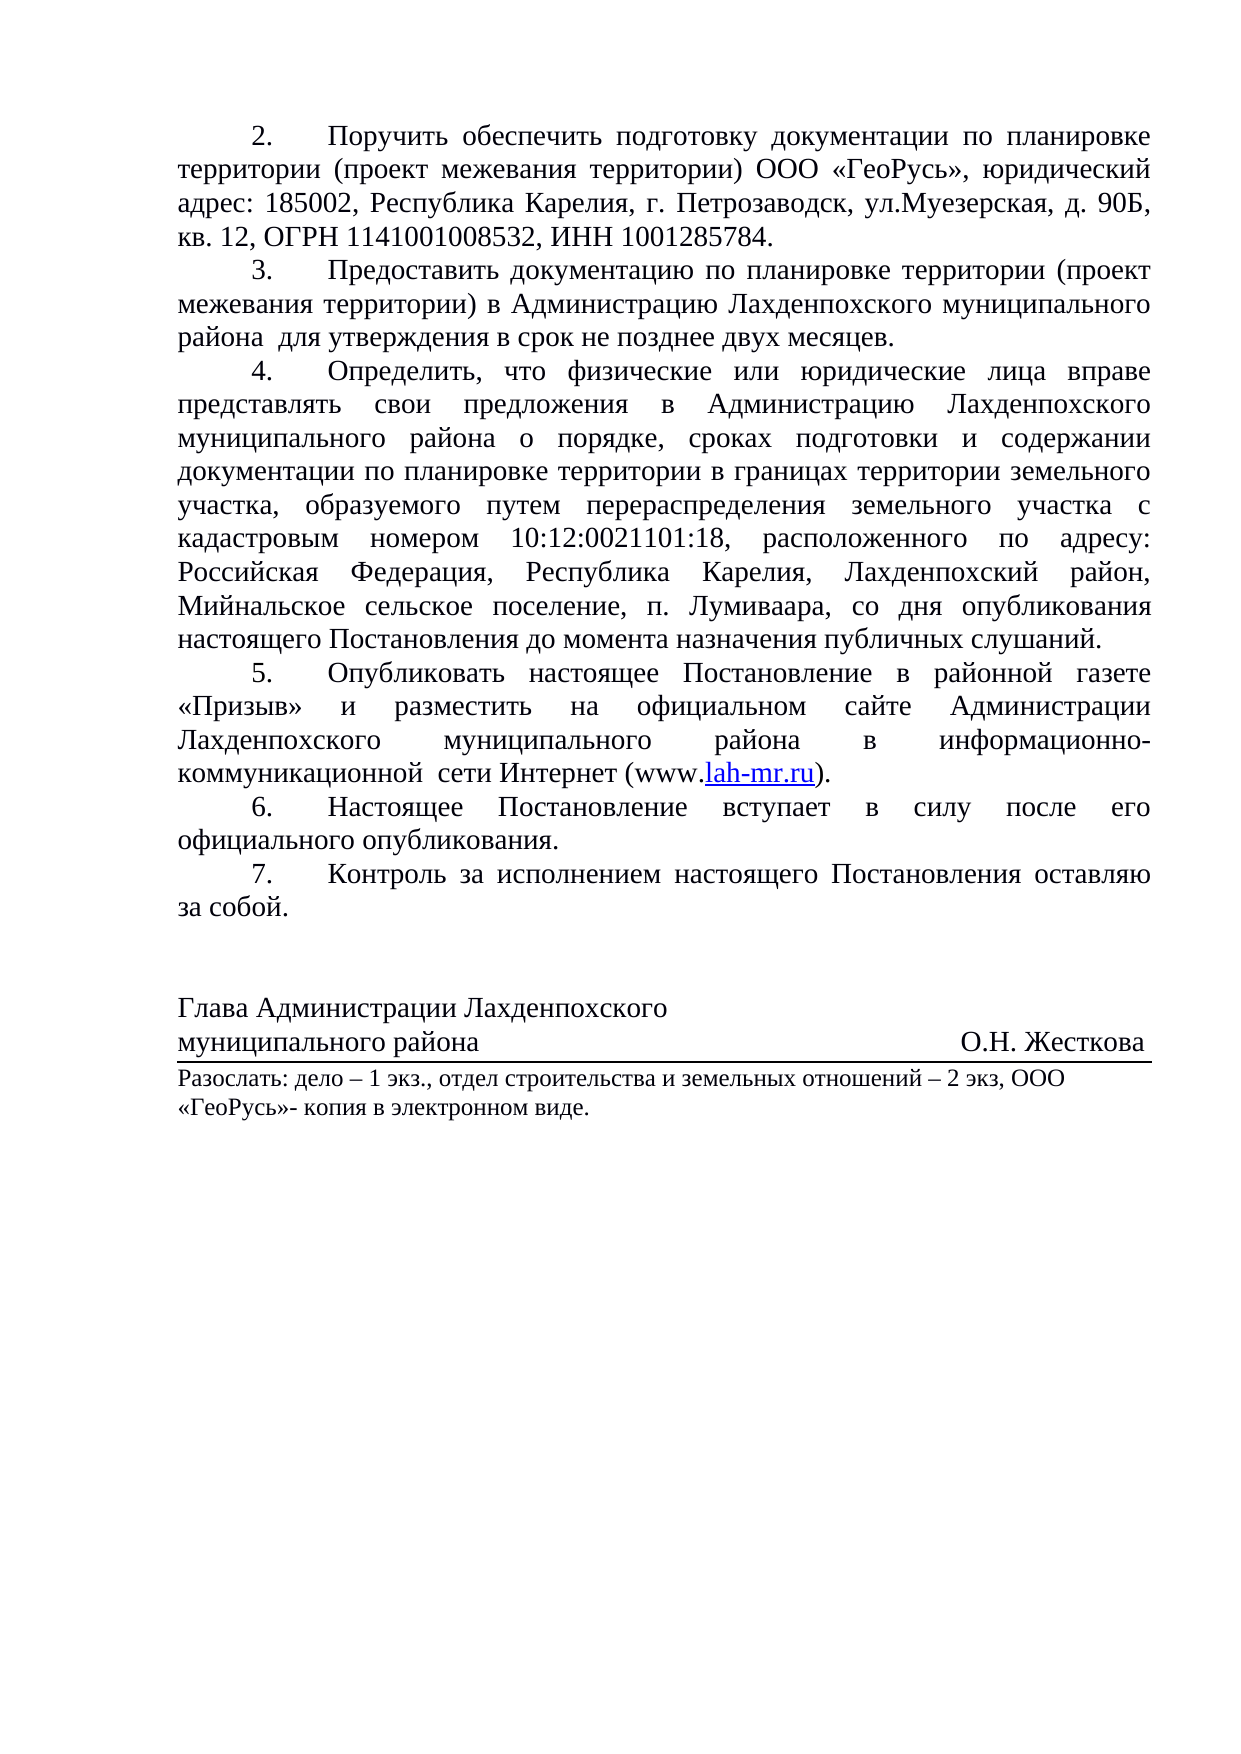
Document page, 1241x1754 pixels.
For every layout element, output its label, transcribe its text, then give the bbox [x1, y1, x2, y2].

text Глава Администрации Лахденпохского [177, 990, 1152, 1024]
list Контроль за исполнением настоящего Постановления оставляю за собой. [177, 856, 1152, 923]
text Разослать: дело – 1 экз., отдел строительства и земельных отношений – 2 экз, ООО «ГеоРусь»- копия в электронном виде. [177, 1063, 1152, 1121]
list Поручить обеспечить подготовку документации по планировке территории (проект межевания территории) ООО «ГеоРусь», юридический адрес: 185002, Республика Карелия, г. Петрозаводск, ул.Муезерская, д. 90Б, кв. 12, ОГРН 1141001008532, ИНН 1001285784. [177, 118, 1152, 252]
list Предоставить документацию по планировке территории (проект межевания территории) в Администрацию Лахденпохского муниципального района для утверждения в срок не позднее двух месяцев. [177, 252, 1152, 353]
text муниципального района О.Н. Жесткова [177, 1024, 1152, 1061]
list Опубликовать настоящее Постановление в районной газете «Призыв» и разместить на официальном сайте Администрации Лахденпохского муниципального района в информационно-коммуникационной сети Интернет (www.lah-mr.ru). [177, 655, 1152, 789]
list Определить, что физические или юридические лица вправе представлять свои предложения в Администрацию Лахденпохского муниципального района о порядке, сроках подготовки и содержании документации по планировке территории в границах территории земельного участка, образуемого путем перераспределения земельного участка с кадастровым номером 10:12:0021101:18, расположенного по адресу: Российская Федерация, Республика Карелия, Лахденпохский район, Мийнальское сельское поселение, п. Лумиваара, со дня опубликования настоящего Постановления до момента назначения публичных слушаний. [177, 353, 1152, 655]
list Настоящее Постановление вступает в силу после его официального опубликования. [177, 789, 1152, 856]
